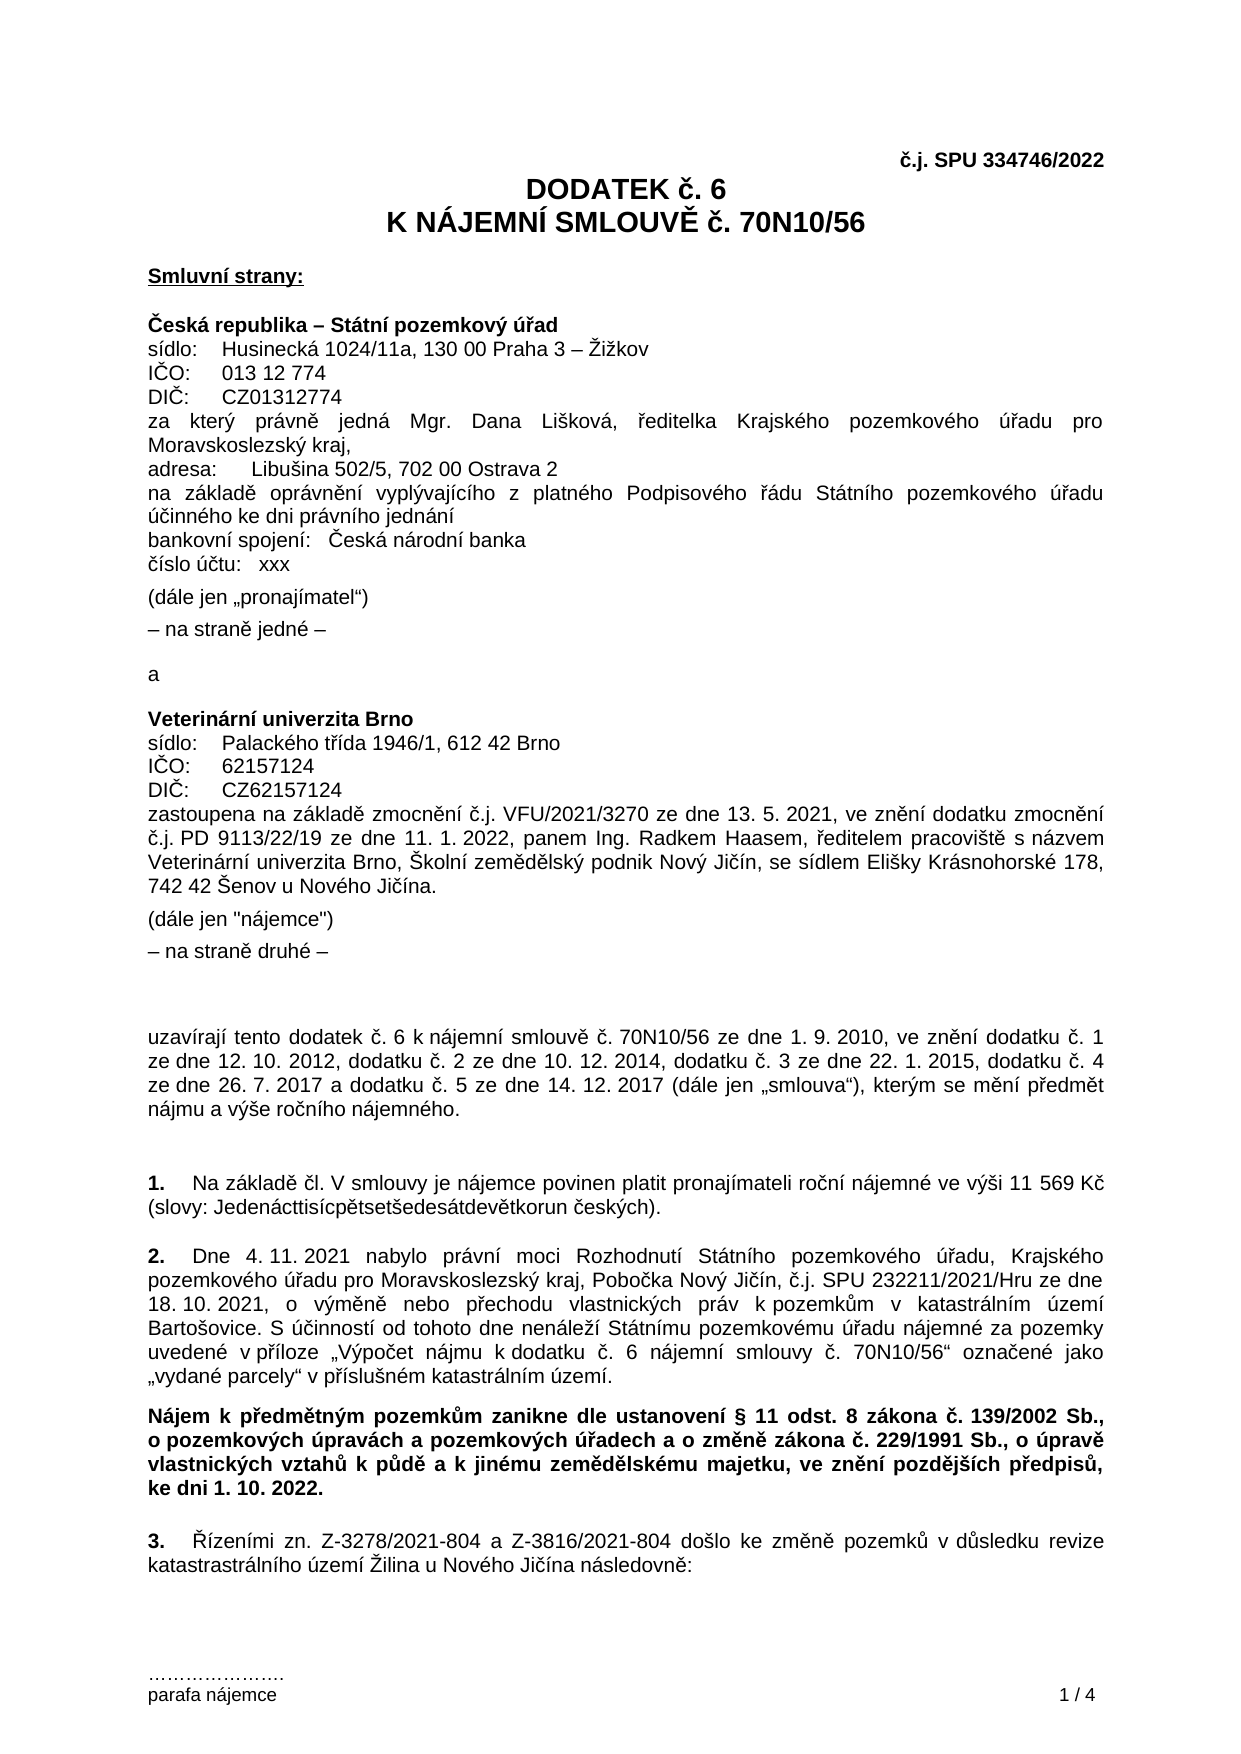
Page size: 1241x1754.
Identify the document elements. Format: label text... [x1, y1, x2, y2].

text Smluvní strany: [148, 264, 1104, 288]
text IČO: 013 12 774 [148, 361, 1104, 384]
text za který právně jedná Mgr. Dana Lišková, ředitelka Krajského pozemkového úřadu pro Moravskoslezský kraj, [148, 408, 1104, 456]
text K NÁJEMNÍ SMLOUVĚ č. 70N10/56 [148, 205, 1104, 239]
text na základě oprávnění vyplývajícího z platného Podpisového řádu Státního pozemkového úřadu účinného ke dni právního jednání [148, 480, 1104, 528]
text uzavírají tento dodatek č. 6 k nájemní smlouvě č. 70N10/56 ze dne 1. 9. 2010, ve znění dodatku č. 1 ze dne 12. 10. 2012, dodatku č. 2 ze dne 10. 12. 2014, dodatku č. 3 ze dne 22. 1. 2015, dodatku č. 4 ze dne 26. 7. 2017 a dodatku č. 5 ze dne 14. 12. 2017 (dále jen „smlouva“), kterým se mění předmět nájmu a výše ročního nájemného. [148, 1025, 1104, 1121]
text IČO: 62157124 [148, 754, 1104, 778]
text adresa: Libušina 502/5, 702 00 Ostrava 2 [148, 456, 1104, 480]
text zastoupena na základě zmocnění č.j. VFU/2021/3270 ze dne 13. 5. 2021, ve znění dodatku zmocnění č.j. PD 9113/22/19 ze dne 11. 1. 2022, panem Ing. Radkem Haasem, ředitelem pracoviště s názvem Veterinární univerzita Brno, Školní zemědělský podnik Nový Jičín, se sídlem Elišky Krásnohorské 178, 742 42 Šenov u Nového Jičína. [148, 802, 1104, 898]
text (dále jen "nájemce") [148, 906, 1104, 930]
list Dne 4. 11. 2021 nabylo právní moci Rozhodnutí Státního pozemkového úřadu, Krajského pozemkového úřadu pro Moravskoslezský kraj, Pobočka Nový Jičín, č.j. SPU 232211/2021/Hru ze dne 18. 10. 2021, o výměně nebo přechodu vlastnických práv k pozemkům v katastrálním území Bartošovice. S účinností od tohoto dne nenáleží Státnímu pozemkovému úřadu nájemné za pozemky uvedené v příloze „Výpočet nájmu k dodatku č. 6 nájemní smlouvy č. 70N10/56“ označené jako „vydané parcely“ v příslušném katastrálním území. [148, 1244, 1104, 1388]
text Veterinární univerzita Brno [148, 706, 1104, 730]
text Česká republika – Státní pozemkový úřad [148, 313, 1104, 337]
text – na straně jedné – [148, 617, 1104, 641]
list Řízeními zn. Z-3278/2021-804 a Z-3816/2021-804 došlo ke změně pozemků v důsledku revize katastrastrálního území Žilina u Nového Jičína následovně: [148, 1529, 1104, 1577]
text DIČ: CZ62157124 [148, 778, 1104, 802]
text Nájem k předmětným pozemkům zanikne dle ustanovení § 11 odst. 8 zákona č. 139/2002 Sb., o pozemkových úpravách a pozemkových úřadech a o změně zákona č. 229/1991 Sb., o úpravě vlastnických vztahů k půdě a k jinému zemědělskému majetku, ve znění pozdějších předpisů, ke dni 1. 10. 2022. [148, 1404, 1104, 1500]
text číslo účtu: xxx [148, 552, 1104, 576]
text sídlo: Palackého třída 1946/1, 612 42 Brno [148, 730, 1104, 754]
list Na základě čl. V smlouvy je nájemce povinen platit pronajímateli roční nájemné ve výši 11 569 Kč (slovy: Jedenácttisícpětsetšedesátdevětkorun českých). [148, 1171, 1104, 1219]
text (dále jen „pronajímatel“) [148, 584, 1104, 608]
text č.j. SPU 334746/2022 [148, 148, 1104, 172]
text sídlo: Husinecká 1024/11a, 130 00 Praha 3 – Žižkov [148, 337, 1104, 361]
text DIČ: CZ01312774 [148, 384, 1104, 408]
text DODATEK č. 6 [148, 172, 1104, 205]
text a [148, 662, 1104, 686]
text – na straně druhé – [148, 939, 1104, 963]
text bankovní spojení: Česká národní banka [148, 528, 1104, 552]
